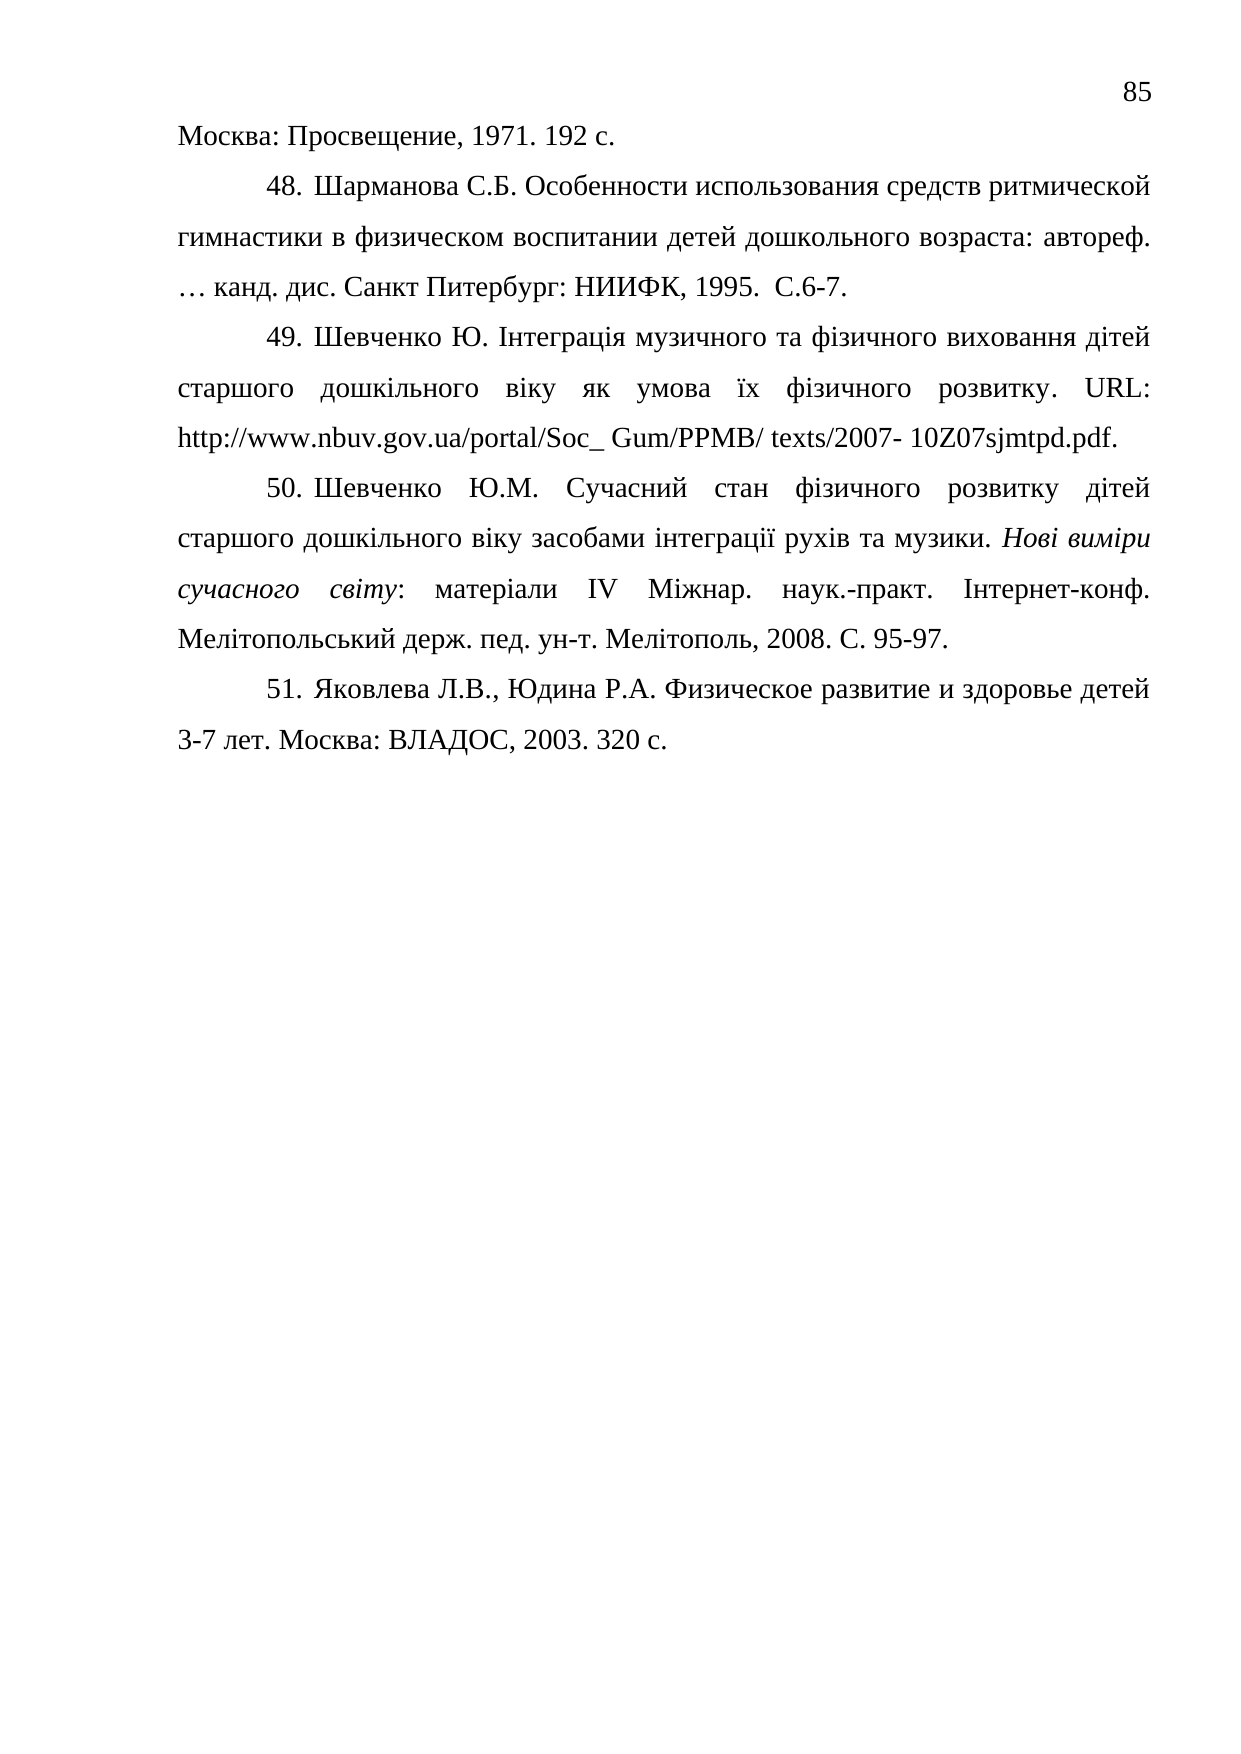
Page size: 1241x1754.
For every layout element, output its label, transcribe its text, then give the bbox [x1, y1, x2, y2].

list Шевченко Ю. Інтеграція музичного та фізичного виховання дітей старшого дошкільного віку як умова їх фізичного розвитку. URL: http://www.nbuv.gov.ua/portal/Soc_ Gum/PPMB/ texts/2007- 10Z07sjmtpd.pdf. [177, 319, 1151, 453]
list Шевченко Ю.М. Сучасний стан фізичного розвитку дітей старшого дошкільного віку засобами інтеграції рухів та музики. Нові виміри сучасного світу: матеріали ІV Міжнар. наук.-практ. Інтернет-конф. Мелітопольський держ. пед. ун-т. Мелітополь, 2008. С. 95-97. [177, 470, 1151, 655]
list Яковлева Л.В., Юдина Р.А. Физическое развитие и здоровье детей 3-7 лет. Москва: ВЛАДОС, 2003. 320 с. [177, 672, 1151, 755]
list Шарманова С.Б. Особенности использования средств ритмической гимнастики в физическом воспитании детей дошкольного возраста: автореф. … канд. дис. Санкт Питербург: НИИФК, 1995. С.6-7. [177, 168, 1151, 303]
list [177, 118, 1151, 152]
